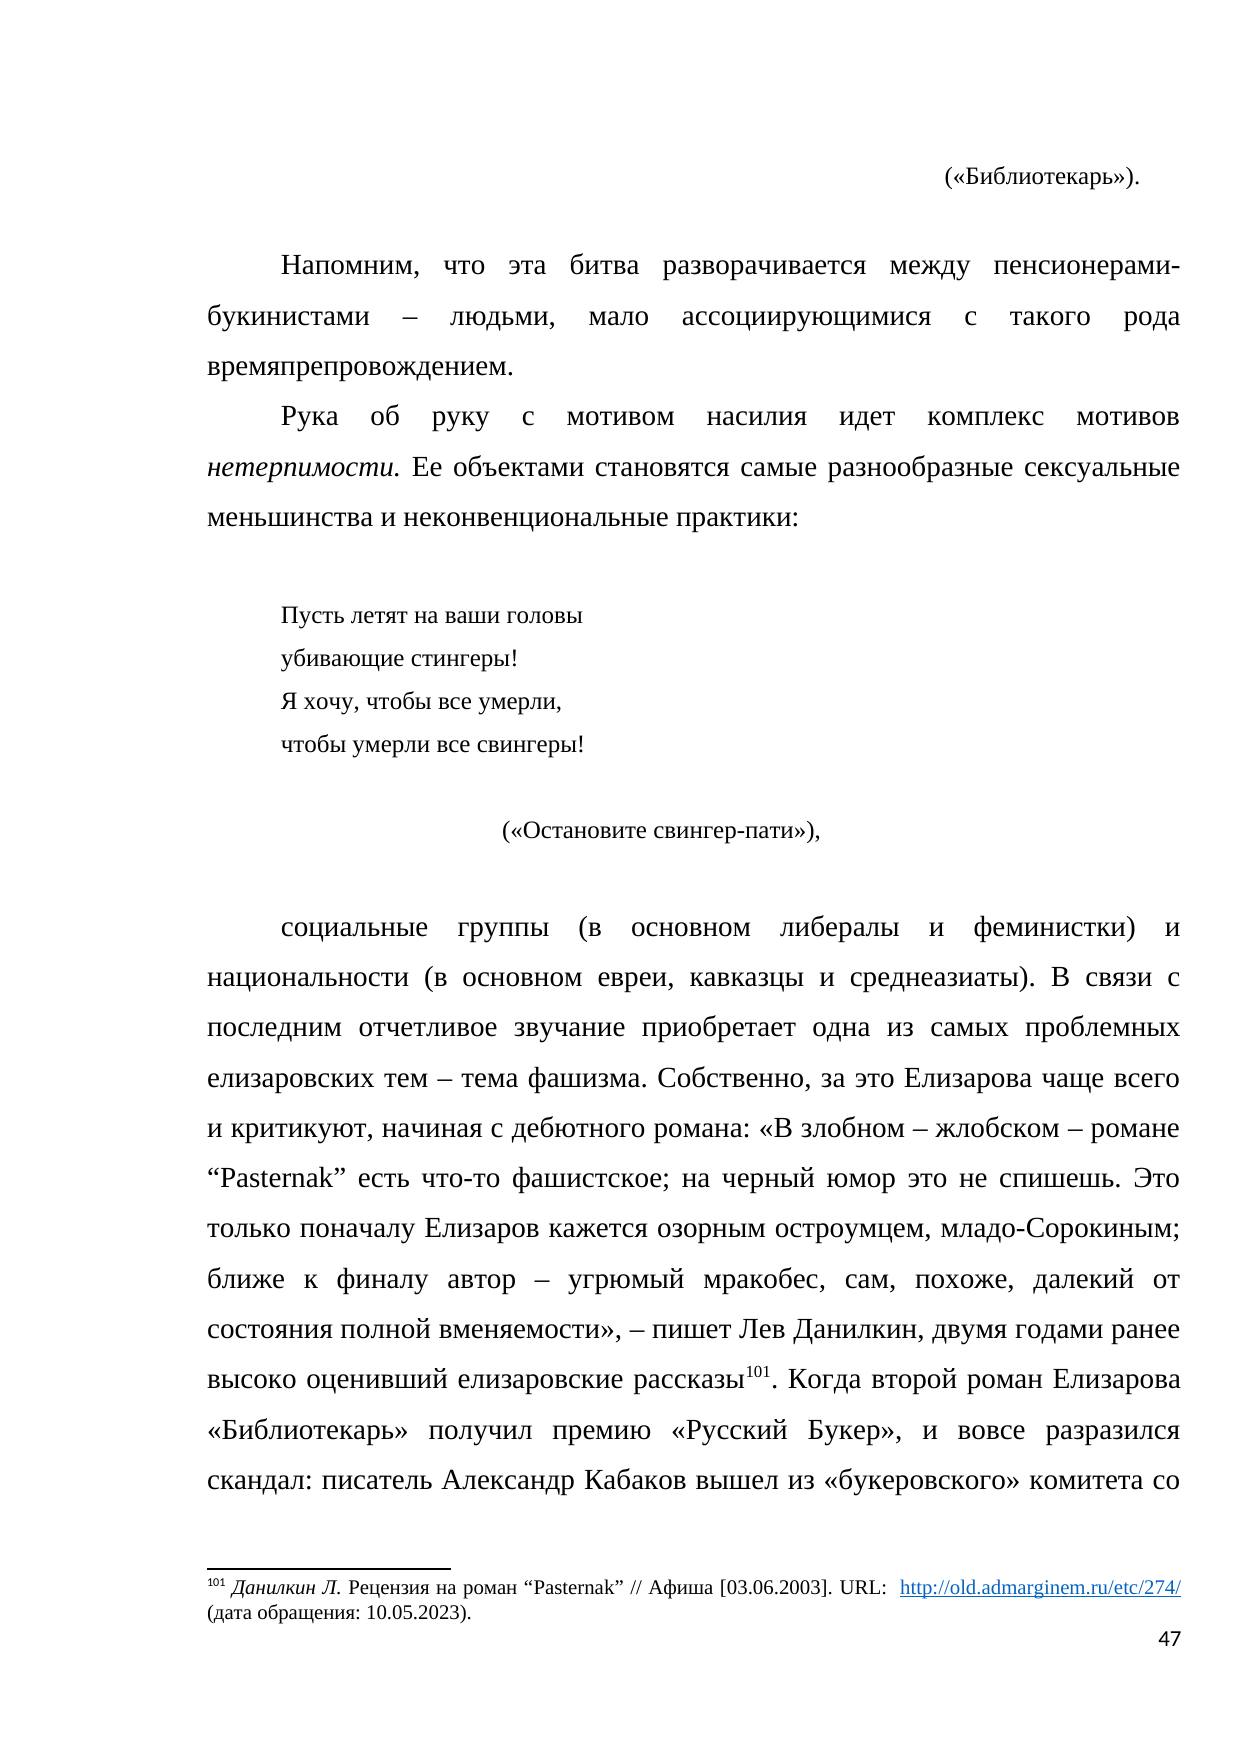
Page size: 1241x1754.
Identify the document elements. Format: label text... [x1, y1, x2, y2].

text чтобы умерли все свингеры! [207, 729, 1181, 758]
text Рука об руку с мотивом насилия идет комплекс мотивов нетерпимости. Ее объектами становятся самые разнообразные сексуальные меньшинства и неконвенциональные практики: [207, 398, 1181, 533]
text убивающие стингеры! [207, 643, 1181, 672]
text Напомним, что эта битва разворачивается между пенсионерами-букинистами – людьми, мало ассоциирующимися с такого рода времяпрепровождением. [207, 247, 1181, 382]
text («Библиотекарь»). [871, 161, 1181, 190]
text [207, 909, 1181, 1496]
text Я хочу, чтобы все умерли, [207, 686, 1181, 715]
text («Остановите свингер-пати»), [428, 815, 1181, 844]
text Пусть летят на ваши головы [207, 600, 1181, 628]
